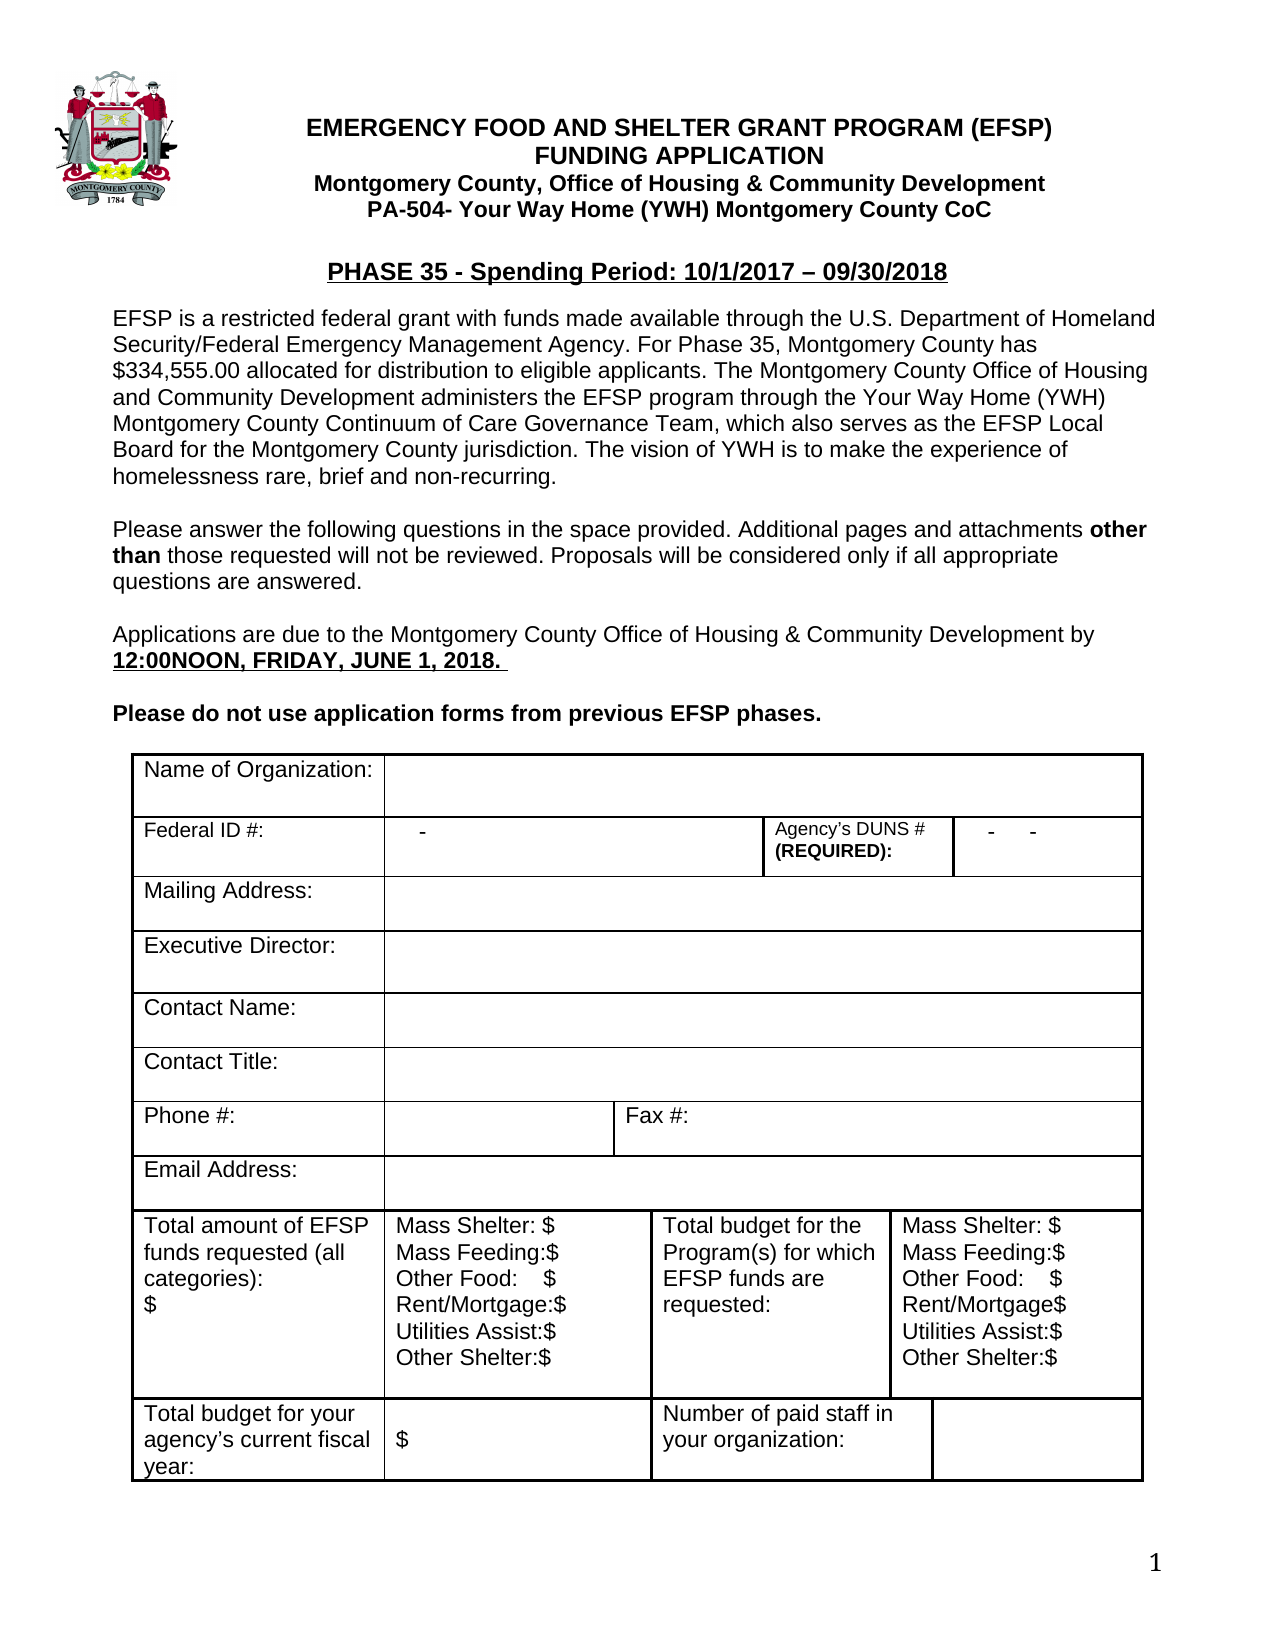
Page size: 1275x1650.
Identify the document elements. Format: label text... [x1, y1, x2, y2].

table_cell Contact Name: [134, 994, 384, 1046]
picture [54, 71, 178, 206]
table_cell Mass Shelter: $ Mass Feeding:$ Other Food: $ Rent/Mortgage:$ Utilities Assist:$ Other Shelter:$ [385, 1212, 650, 1397]
table_cell Total budget for the Program(s) for which EFSP funds are requested: [653, 1212, 889, 1397]
table_cell Fax #: [615, 1102, 1141, 1155]
table_cell Contact Title: [134, 1048, 384, 1101]
table_cell [385, 932, 1141, 992]
table_cell Email Address: [134, 1157, 384, 1209]
table_cell Number of paid staff in your organization: [653, 1400, 931, 1479]
text Applications are due to the Montgomery County Office of Housing & Community Development by 12:00NOON, FRIDAY, JUNE 1, 2018. [112, 621, 1162, 674]
table_cell [934, 1400, 1141, 1479]
table_cell $ [385, 1400, 650, 1479]
table_cell Executive Director: [134, 932, 384, 992]
text EMERGENCY FOOD AND SHELTER GRANT PROGRAM (EFSP) [178, 112, 1162, 141]
text FUNDING APPLICATION [178, 141, 1162, 170]
table_cell [385, 1048, 1141, 1101]
text Please do not use application forms from previous EFSP phases. [112, 700, 1162, 726]
text Montgomery County, Office of Housing & Community Development [178, 170, 1162, 196]
table_cell Phone #: [134, 1102, 384, 1155]
table_cell [385, 1102, 613, 1155]
table_cell Total amount of EFSP funds requested (all categories): $ [134, 1212, 384, 1397]
table_cell Mass Shelter: $ Mass Feeding:$ Other Food: $ Rent/Mortgage$ Utilities Assist:$ Other Shelter:$ [892, 1212, 1141, 1397]
text PHASE 35 - Spending Period: 10/1/2017 – 09/30/2018 [112, 257, 1162, 286]
table_cell Total budget for your agency’s current fiscal year: [134, 1400, 384, 1479]
text Please answer the following questions in the space provided. Additional pages and attachments other than those requested will not be reviewed. Proposals will be considered only if all appropriate questions are answered. [112, 516, 1162, 594]
table_cell Agency’s DUNS # (REQUIRED): [765, 818, 952, 876]
table_cell Mailing Address: [134, 877, 384, 930]
text EFSP is a restricted federal grant with funds made available through the U.S. Department of Homeland Security/Federal Emergency Management Agency. For Phase 35, Montgomery County has $334,555.00 allocated for distribution to eligible applicants. The Montgomery County Office of Housing and Community Development administers the EFSP program through the Your Way Home (YWH) Montgomery County Continuum of Care Governance Team, which also serves as the EFSP Local Board for the Montgomery County jurisdiction. The vision of YWH is to make the experience of homelessness rare, brief and non-recurring. [112, 305, 1162, 489]
table_cell [385, 1157, 1141, 1209]
table_cell Federal ID #: [134, 818, 384, 876]
table_header [385, 756, 1141, 816]
table_cell [385, 994, 1141, 1046]
table_cell - - [955, 818, 1141, 876]
table_cell - [385, 818, 762, 876]
table_cell [385, 877, 1141, 930]
table_header Name of Organization: [134, 756, 384, 816]
text PA-504- Your Way Home (YWH) Montgomery County CoC [112, 196, 1162, 223]
